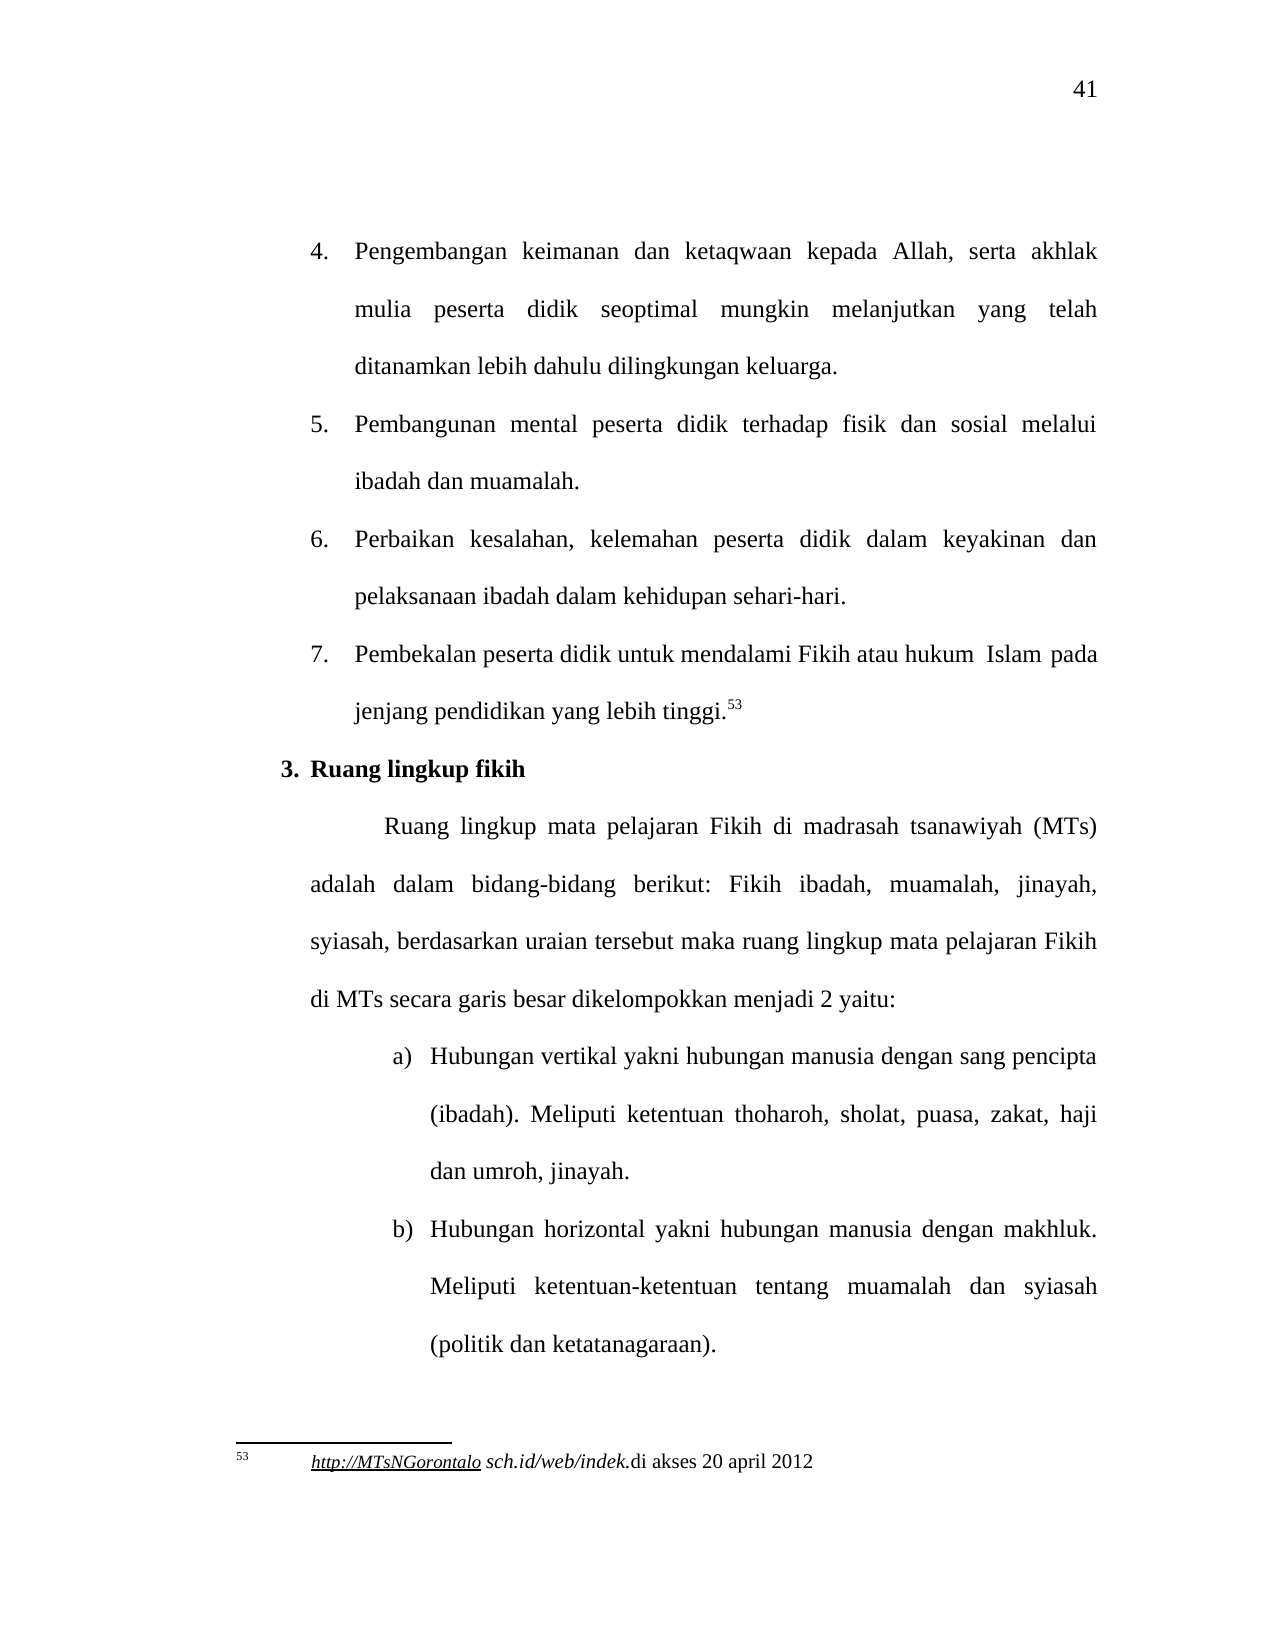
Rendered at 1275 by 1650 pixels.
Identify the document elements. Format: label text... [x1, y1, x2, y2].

list Pembangunan mental peserta didik terhadap fisik dan sosial melalui ibadah dan muamalah. [310, 409, 1098, 495]
list Ruang lingkup fikih [281, 754, 1098, 782]
text Ruang lingkup mata pelajaran Fikih di madrasah tsanawiyah (MTs) adalah dalam bidang-bidang berikut: Fikih ibadah, muamalah, jinayah, syiasah, berdasarkan uraian tersebut maka ruang lingkup mata pelajaran Fikih di MTs secara garis besar dikelompokkan menjadi 2 yaitu: [310, 811, 1098, 1012]
list Hubungan horizontal yakni hubungan manusia dengan makhluk. Meliputi ketentuan-ketentuan tentang muamalah dan syiasah (politik dan ketatanagaraan). [392, 1214, 1098, 1357]
list Pembekalan peserta didik untuk mendalami Fikih atau hukum Islam pada jenjang pendidikan yang lebih tinggi. [310, 639, 1098, 725]
list Pengembangan keimanan dan ketaqwaan kepada Allah, serta akhlak mulia peserta didik seoptimal mungkin melanjutkan yang telah ditanamkan lebih dahulu dilingkungan keluarga. [310, 236, 1098, 380]
list Hubungan vertikal yakni hubungan manusia dengan sang pencipta (ibadah). Meliputi ketentuan thoharoh, sholat, puasa, zakat, haji dan umroh, jinayah. [392, 1041, 1098, 1185]
list Perbaikan kesalahan, kelemahan peserta didik dalam keyakinan dan pelaksanaan ibadah dalam kehidupan sehari-hari. [310, 524, 1098, 610]
